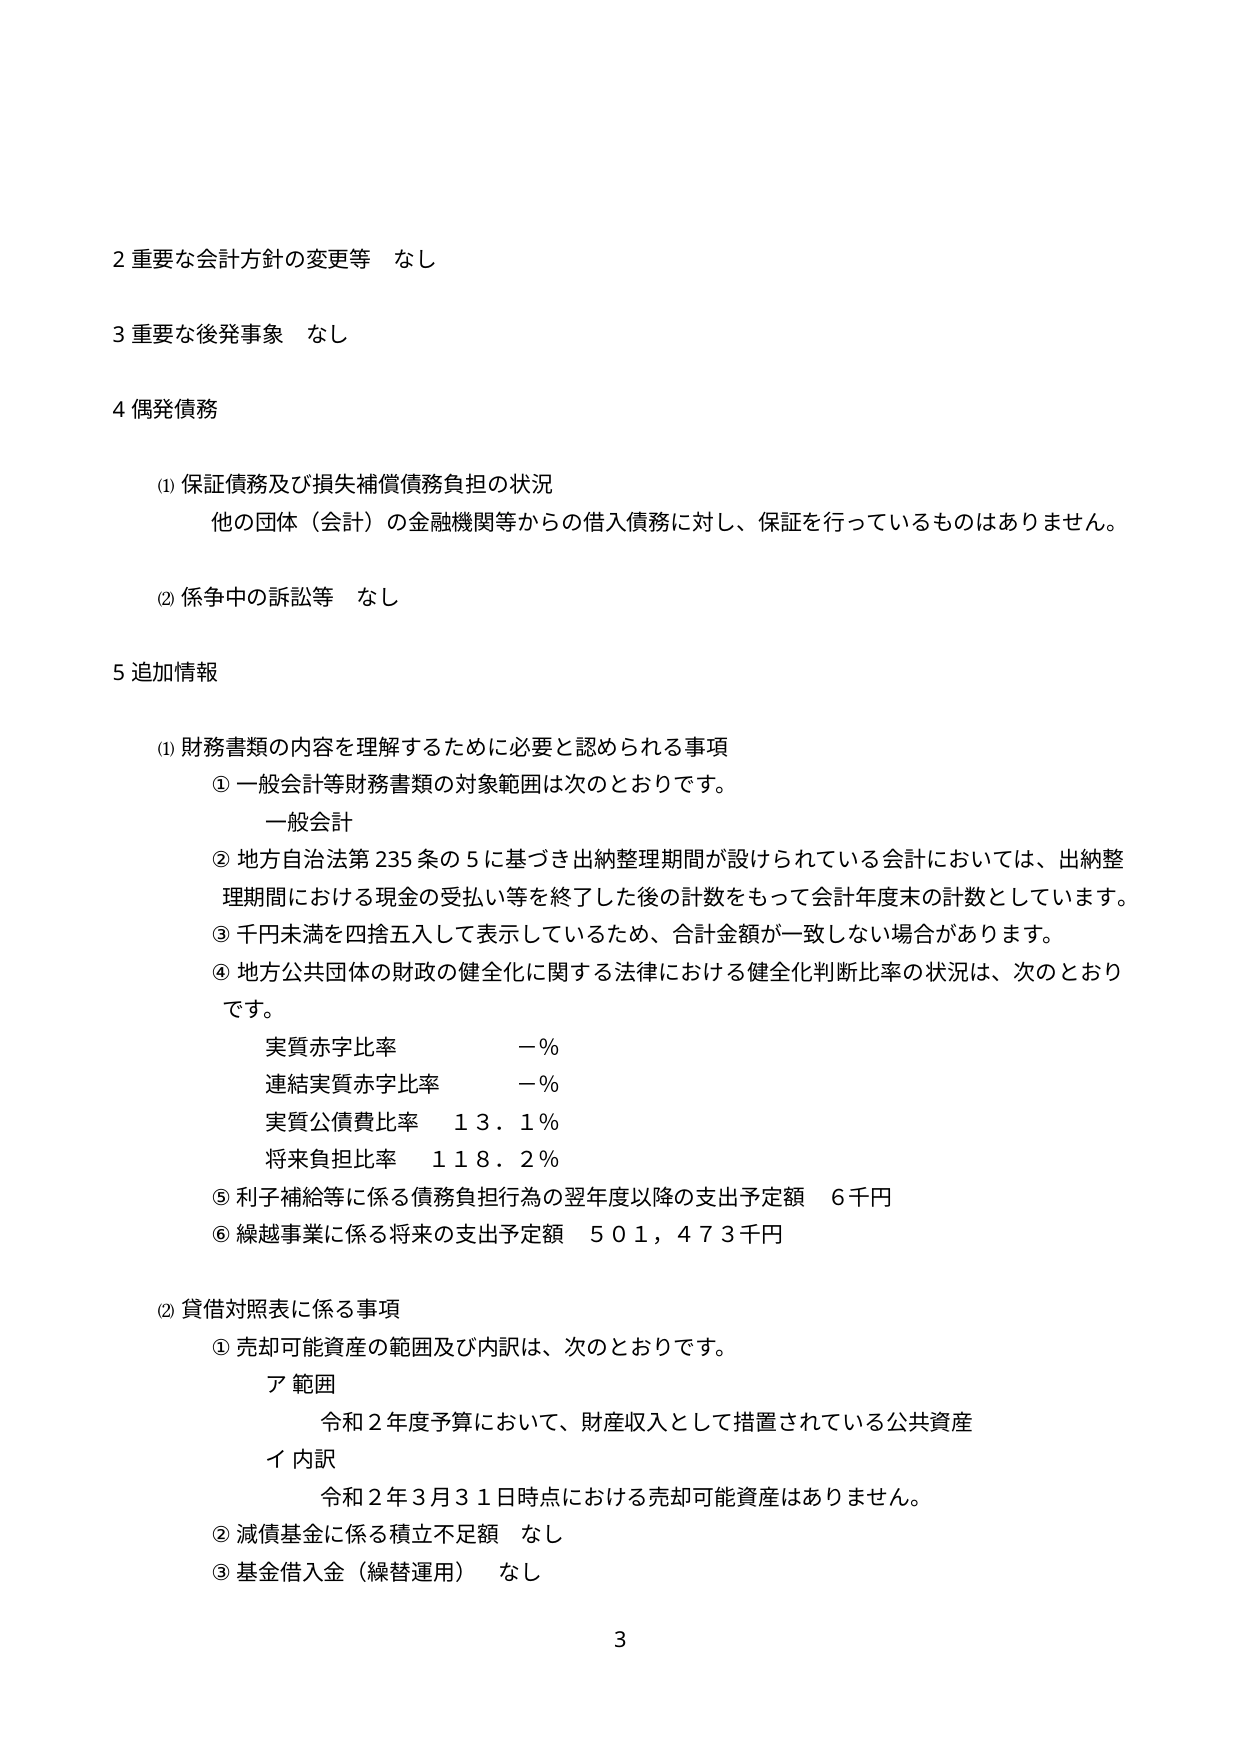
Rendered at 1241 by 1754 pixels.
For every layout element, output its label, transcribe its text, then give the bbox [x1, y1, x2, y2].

text ア 範囲 [112, 1364, 1128, 1402]
text イ 内訳 [112, 1439, 1128, 1477]
text ① 一般会計等財務書類の対象範囲は次のとおりです。 [112, 764, 1128, 802]
text ⑵ 貸借対照表に係る事項 [157, 1289, 1128, 1327]
text ⑤ 利子補給等に係る債務負担行為の翌年度以降の支出予定額 ６千円 [112, 1177, 1128, 1214]
text ① 売却可能資産の範囲及び内訳は、次のとおりです。 [211, 1327, 1128, 1364]
text ③ 基金借入金（繰替運用） なし [211, 1552, 1128, 1589]
text 将来負担比率 １１８．２％ [112, 1139, 1128, 1177]
text 5 追加情報 [112, 652, 1128, 689]
text 一般会計 [233, 802, 1128, 839]
text 令和２年３月３１日時点における売却可能資産はありません。 [112, 1477, 1128, 1514]
text 実質赤字比率 －％ [112, 1027, 1128, 1064]
text 3 重要な後発事象 なし [112, 314, 1128, 352]
text 4 偶発債務 [112, 389, 1128, 427]
text ② 減債基金に係る積立不足額 なし [211, 1514, 1128, 1552]
text ④ 地方公共団体の財政の健全化に関する法律における健全化判断比率の状況は、次のとおりです。 [211, 952, 1128, 1027]
text ③ 千円未満を四捨五入して表示しているため、合計金額が一致しない場合があります。 [112, 914, 1128, 952]
text 2 重要な会計方針の変更等 なし [112, 239, 1128, 277]
text 連結実質赤字比率 －％ [112, 1064, 1128, 1102]
text ⑴ 保証債務及び損失補償債務負担の状況 [157, 464, 1128, 502]
list ⑥ 繰越事業に係る将来の支出予定額 ５０１，４７３千円 [123, 1214, 1128, 1252]
text ② 地方自治法第235条の5に基づき出納整理期間が設けられている会計においては、出納整理期間における現金の受払い等を終了した後の計数をもって会計年度末の計数としています。 [211, 839, 1128, 914]
text ⑴ 財務書類の内容を理解するために必要と認められる事項 [157, 727, 1128, 764]
text 令和２年度予算において、財産収入として措置されている公共資産 [112, 1402, 1128, 1439]
text 実質公債費比率 １３．１％ [112, 1102, 1128, 1139]
text ⑵ 係争中の訴訟等 なし [157, 577, 1128, 614]
text 他の団体（会計）の金融機関等からの借入債務に対し、保証を行っているものはありません。 [189, 502, 1128, 539]
